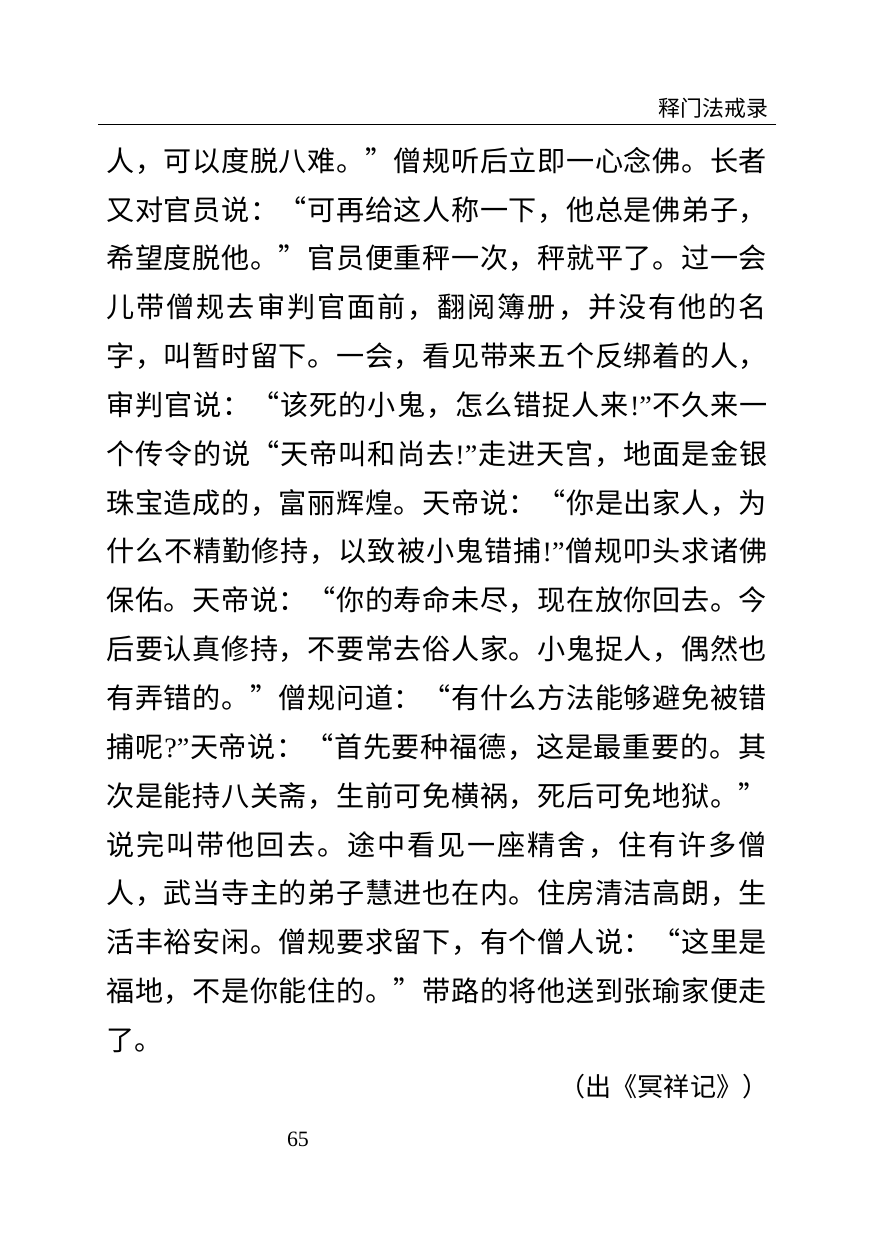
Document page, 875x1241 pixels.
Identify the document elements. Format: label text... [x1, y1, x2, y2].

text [106, 138, 768, 1058]
text （出《冥祥记》） [106, 1067, 768, 1104]
